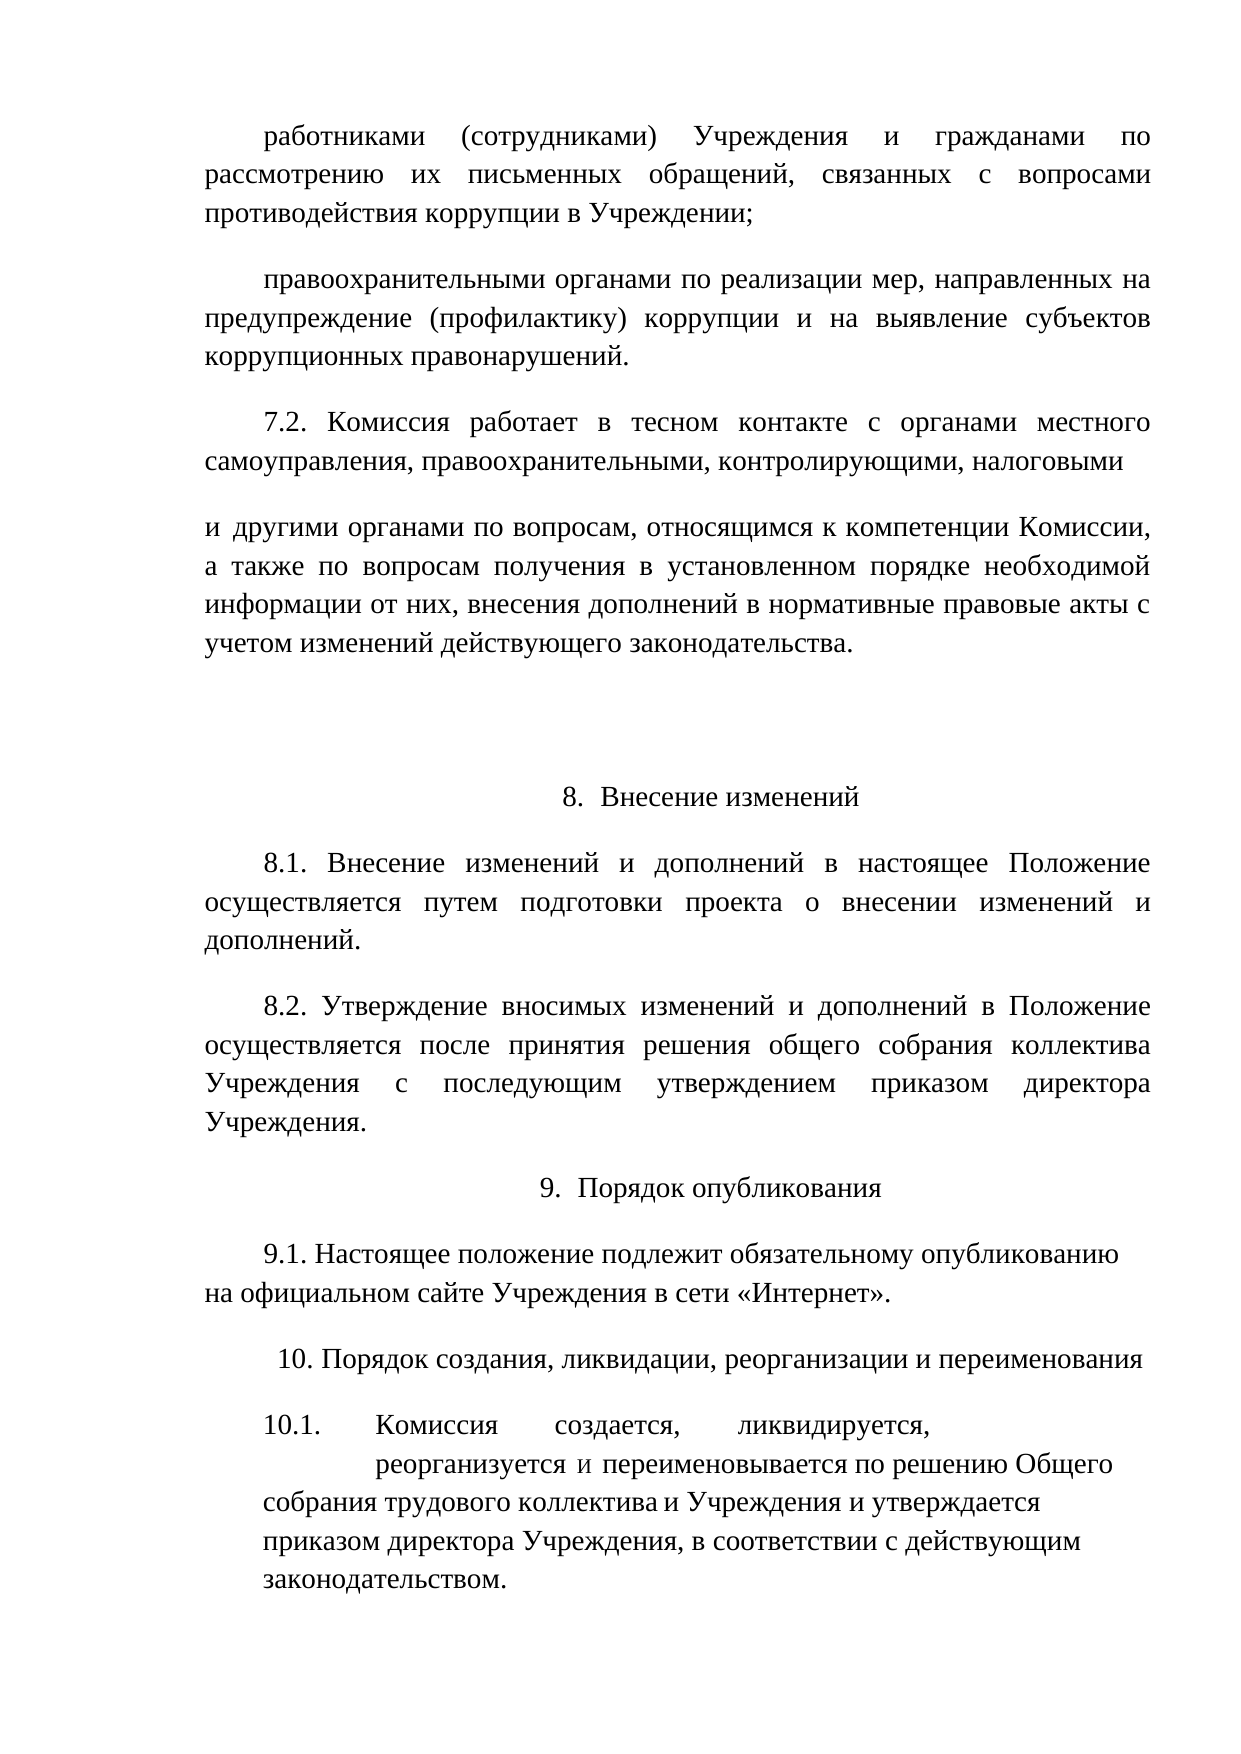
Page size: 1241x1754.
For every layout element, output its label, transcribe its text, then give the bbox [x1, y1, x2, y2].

list Внесение изменений [562, 779, 1152, 813]
text 8.2. Утверждение вносимых изменений и дополнений в Положение осуществляется после принятия решения общего собрания коллектива Учреждения с последующим утверждением приказом директора Учреждения. [204, 988, 1152, 1138]
text 10.1. Комиссия создается, ликвидируется, реорганизуется И переименовывается по решению Общего собрания трудового коллектива и Учреждения и утверждается приказом директора Учреждения, в соответствии с действующим законодательством. [263, 1407, 1152, 1595]
list Порядок опубликования [539, 1170, 1152, 1204]
list другими органами по вопросам, относящимся к компетенции Комиссии, а также по вопросам получения в установленном порядке необходимой информации от них, внесения дополнений в нормативные правовые акты с учетом изменений действующего законодательства. [204, 509, 1152, 658]
text 7.2. Комиссия работает в тесном контакте с органами местного самоуправления, правоохранительными, контролирующими, налоговыми [204, 404, 1152, 477]
text правоохранительными органами по реализации мер, направленных на предупреждение (профилактику) коррупции и на выявление субъектов коррупционных правонарушений. [204, 261, 1152, 372]
text 8.1. Внесение изменений и дополнений в настоящее Положение осуществляется путем подготовки проекта о внесении изменений и дополнений. [204, 845, 1152, 956]
text работниками (сотрудниками) Учреждения и гражданами по рассмотрению их письменных обращений, связанных с вопросами противодействия коррупции в Учреждении; [204, 118, 1152, 229]
list Порядок создания, ликвидации, реорганизации и переименования [277, 1341, 1152, 1374]
text 9.1. Настоящее положение подлежит обязательному опубликованию на официальном сайте Учреждения в сети «Интернет». [204, 1236, 1152, 1308]
